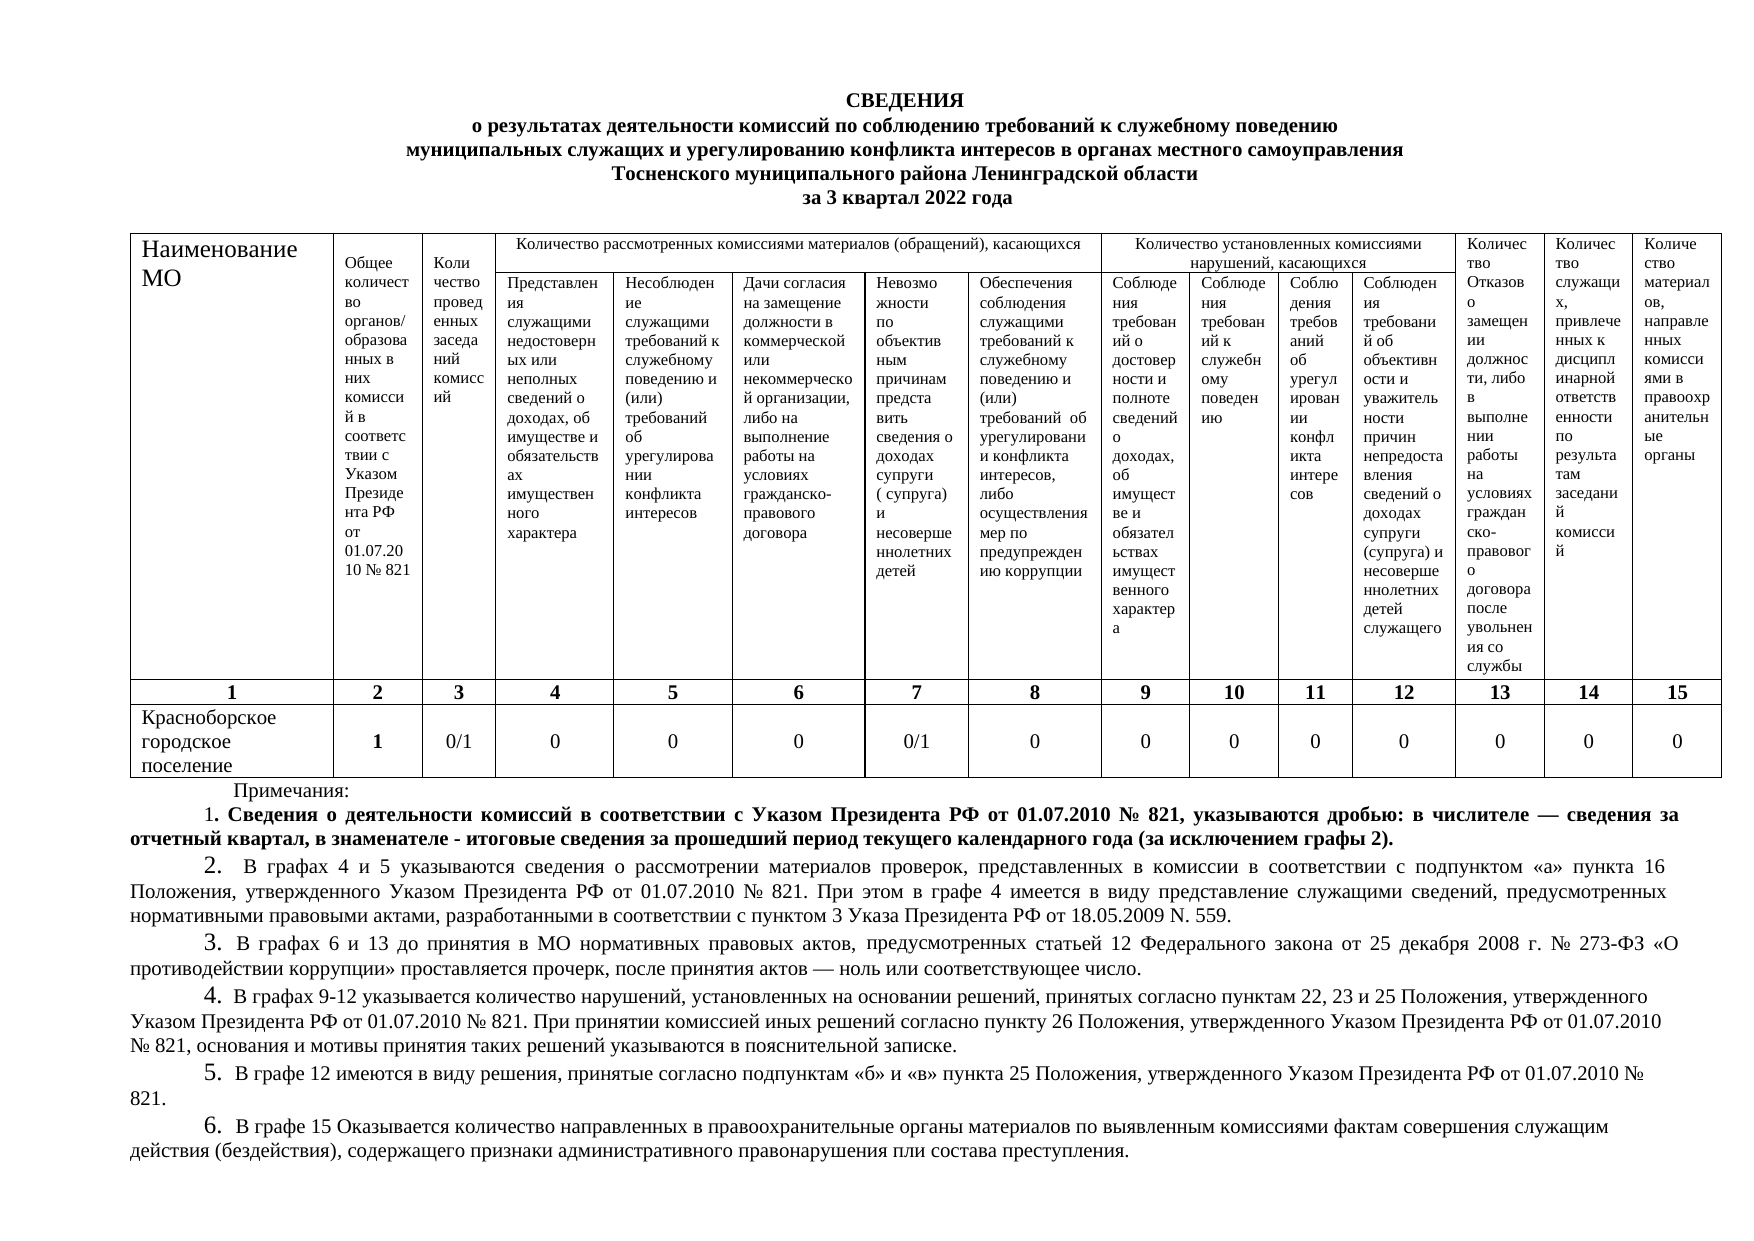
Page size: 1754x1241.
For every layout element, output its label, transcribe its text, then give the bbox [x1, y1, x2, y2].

table_cell 0 [969, 705, 1101, 777]
text Тосненского муниципального района Ленинградской области [130, 161, 1680, 185]
table_header Количество рассмотренных комиссиями материалов (обращений), касающихся [496, 234, 1101, 272]
text за 3 квартал 2022 года [130, 185, 1680, 209]
list В графах 6 и 13 до принятия в МО нормативных правовых актов, предусмотренных статьей 12 Федерального закона от 25 декабря 2008 г. № 273-ФЗ «О противодействии коррупции» проставляется прочерк, после принятия актов — ноль или соответствующее число. [130, 927, 1680, 980]
table_cell 4 [496, 680, 613, 704]
table_header Количество Отказов о замещении должности, либо в выполнении работы на условиях гражданско-правового договора после увольнения со службы [1456, 234, 1544, 679]
table_cell 11 [1279, 680, 1352, 704]
table_cell Дачи согласия на замещение должности в коммерческой или некоммерческой организации, либо на выполнение работы на условиях гражданско-правового договора [733, 273, 864, 679]
table_cell 0 [614, 705, 732, 777]
table_cell 0 [1190, 705, 1278, 777]
list В графах 9-12 указывается количество нарушений, установленных на основании решений, принятых согласно пунктам 22, 23 и 25 Положения, утвержденного Указом Президента РФ от 01.07.2010 № 821. При принятии комиссией иных решений согласно пункту 26 Положения, утвержденного Указом Президента РФ от 01.07.2010 № 821, основания и мотивы принятия таких решений указываются в пояснительной записке. [130, 980, 1668, 1057]
table_cell Обеспечения соблюдения служащими требований к служебному поведению и (или) требований об урегулировании конфликта интересов, либо осуществления мер по предупреждению коррупции [969, 273, 1101, 679]
table_cell 0 [1279, 705, 1352, 777]
table_cell 0 [1545, 705, 1632, 777]
table_cell Красноборское городское поселение [131, 705, 333, 777]
table_header Количество служащих, привлеченных к дисциплинарной ответственности по результатам заседаний комиссий [1545, 234, 1632, 679]
table_cell 15 [1633, 680, 1721, 704]
table_cell Представления служащими недостоверных или неполных сведений о доходах, об имуществе и обязательствах имущественного характера [496, 273, 613, 679]
table_cell 10 [1190, 680, 1278, 704]
table_cell 12 [1353, 680, 1455, 704]
table_cell 0/1 [423, 705, 495, 777]
table_header Коли чество проведенных заседаний комиссий [423, 234, 495, 679]
text 1. Сведения о деятельности комиссий в соответствии с Указом Президента РФ от 01.07.2010 № 821, указываются дробью: в числителе — сведения за отчетный квартал, в знаменателе - итоговые сведения за прошедший период текущего календарного года (за исключением графы 2). [130, 802, 1680, 850]
text о результатах деятельности комиссий по соблюдению требований к служебному поведению [130, 112, 1680, 137]
text муниципальных служащих и урегулированию конфликта интересов в органах местного самоуправления [130, 137, 1680, 161]
table_cell 0 [1102, 705, 1189, 777]
table_header Количество установленных комиссиями нарушений, касающихся [1102, 234, 1455, 272]
text СВЕДЕНИЯ [130, 88, 1680, 112]
table_cell Соблюдения требований о достоверности и полноте сведений о доходах, об имуществе и обязательствах имущественного характера [1102, 273, 1189, 679]
table_cell 0 [1353, 705, 1455, 777]
table_cell 9 [1102, 680, 1189, 704]
table_cell 14 [1545, 680, 1632, 704]
text Примечания: [130, 778, 1680, 802]
list В графе 15 Оказывается количество направленных в правоохранительные органы материалов по выявленным комиссиями фактам совершения служащим действия (бездействия), coдepжaщего признаки административного правонарушения пли состава преступления. [130, 1110, 1680, 1162]
table_cell 2 [334, 680, 422, 704]
table_cell 5 [614, 680, 732, 704]
table_cell 0 [733, 705, 864, 777]
table_cell 1 [334, 705, 422, 777]
table_cell Соблюдения требований об урегулировании конфликта интересов [1279, 273, 1352, 679]
table_cell Несоблюдение служащими требований к служебному поведению и (или) требований об урегулировании конфликта интересов [614, 273, 732, 679]
table_cell Соблюдения требований об объективности и уважительности причин непредоставления сведений о доходах супруги (супруга) и несовершеннолетних детей служащего [1353, 273, 1455, 679]
table_cell 8 [969, 680, 1101, 704]
table_cell 0 [1633, 705, 1721, 777]
table_cell 13 [1456, 680, 1544, 704]
table_header Наименование МО [131, 234, 333, 679]
table_header Количе ство материалов, направленных комиссиями в правоохранительные органы [1633, 234, 1721, 679]
table_header Общее количество органов/образованных в них комиссий в соответствии с Указом Президента РФ от 01.07.2010 № 821 [334, 234, 422, 679]
table_cell 0 [496, 705, 613, 777]
table_cell 0 [1456, 705, 1544, 777]
list В графе 12 имеются в виду решения, принятые согласно подпунктам «б» и «в» пункта 25 Положения, утвержденного Указом Президента РФ от 01.07.2010 № 821. [130, 1057, 1680, 1110]
table_cell Соблюдения требований к служебному поведению [1190, 273, 1278, 679]
table_cell 1 [131, 680, 333, 704]
table_cell Невозмо жности по объектив ным причинам предста вить сведения о доходах супруги ( супруга) и несовершеннолетних детей [866, 273, 968, 679]
list В графах 4 и 5 указываются сведения о рассмотрении материалов проверок, представленных в комиссии в соответствии с подпунктом «а» пункта 16 Положения, утвержденного Указом Президента РФ от 01.07.2010 № 821. При этом в грaфe 4 имеется в виду представление служащими сведений, предусмотренных нормативными правовыми актами, разработанными в соответствии с пунктом 3 Указа Президента РФ от 18.05.2009 N. 559. [130, 850, 1668, 927]
table_cell 6 [733, 680, 864, 704]
table_cell 0/1 [866, 705, 968, 777]
table_cell 7 [866, 680, 968, 704]
table_cell 3 [423, 680, 495, 704]
